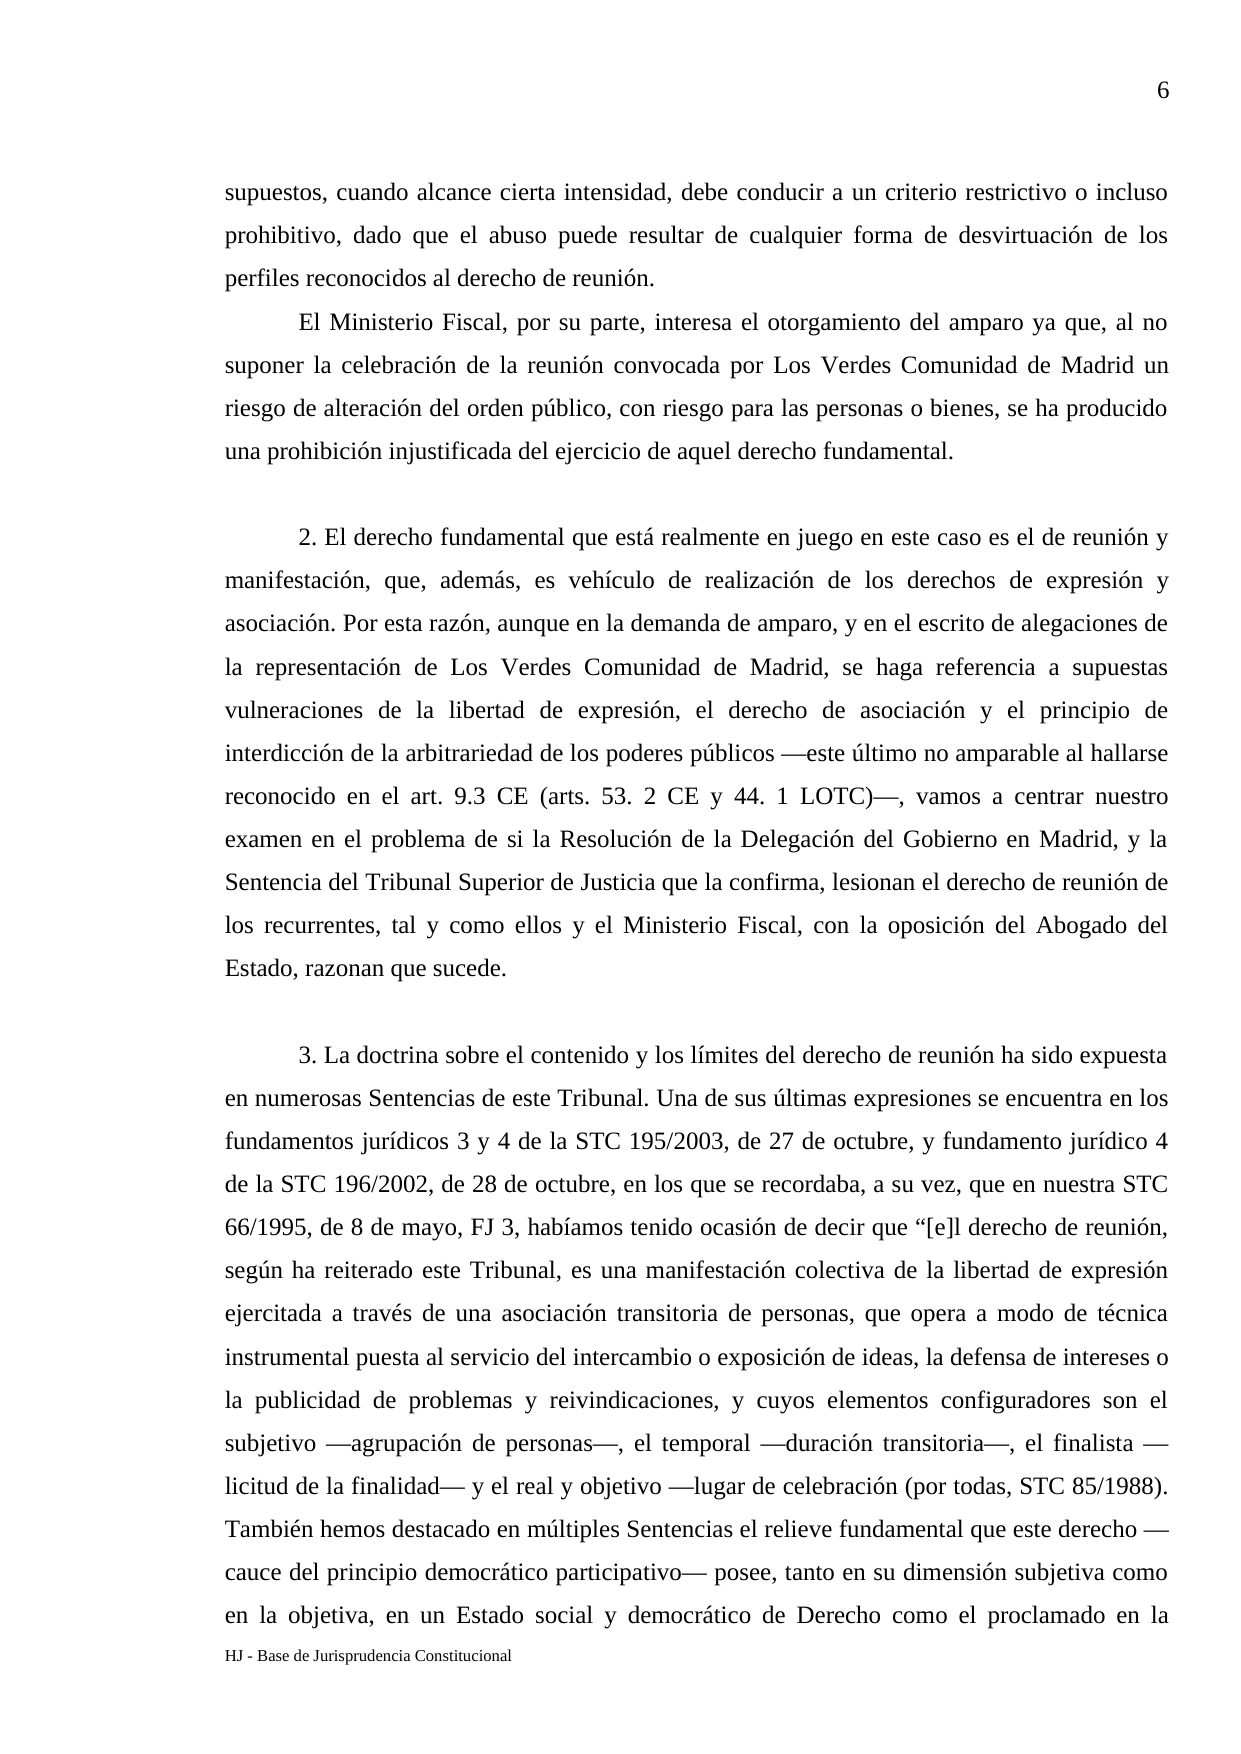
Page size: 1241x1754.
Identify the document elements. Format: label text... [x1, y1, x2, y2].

text 2. El derecho fundamental que está realmente en juego en este caso es el de reunión y manifestación, que, además, es vehículo de realización de los derechos de expresión y asociación. Por esta razón, aunque en la demanda de amparo, y en el escrito de alegaciones de la representación de Los Verdes Comunidad de Madrid, se haga referencia a supuestas vulneraciones de la libertad de expresión, el derecho de asociación y el principio de interdicción de la arbitrariedad de los poderes públicos —este último no amparable al hallarse reconocido en el art. 9.3 CE (arts. 53. 2 CE y 44. 1 LOTC)—, vamos a centrar nuestro examen en el problema de si la Resolución de la Delegación del Gobierno en Madrid, y la Sentencia del Tribunal Superior de Justicia que la confirma, lesionan el derecho de reunión de los recurrentes, tal y como ellos y el Ministerio Fiscal, con la oposición del Abogado del Estado, razonan que sucede. [224, 522, 1169, 982]
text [224, 177, 1169, 292]
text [224, 1040, 1169, 1629]
text El Ministerio Fiscal, por su parte, interesa el otorgamiento del amparo ya que, al no suponer la celebración de la reunión convocada por Los Verdes Comunidad de Madrid un riesgo de alteración del orden público, con riesgo para las personas o bienes, se ha producido una prohibición injustificada del ejercicio de aquel derecho fundamental. [224, 307, 1169, 465]
